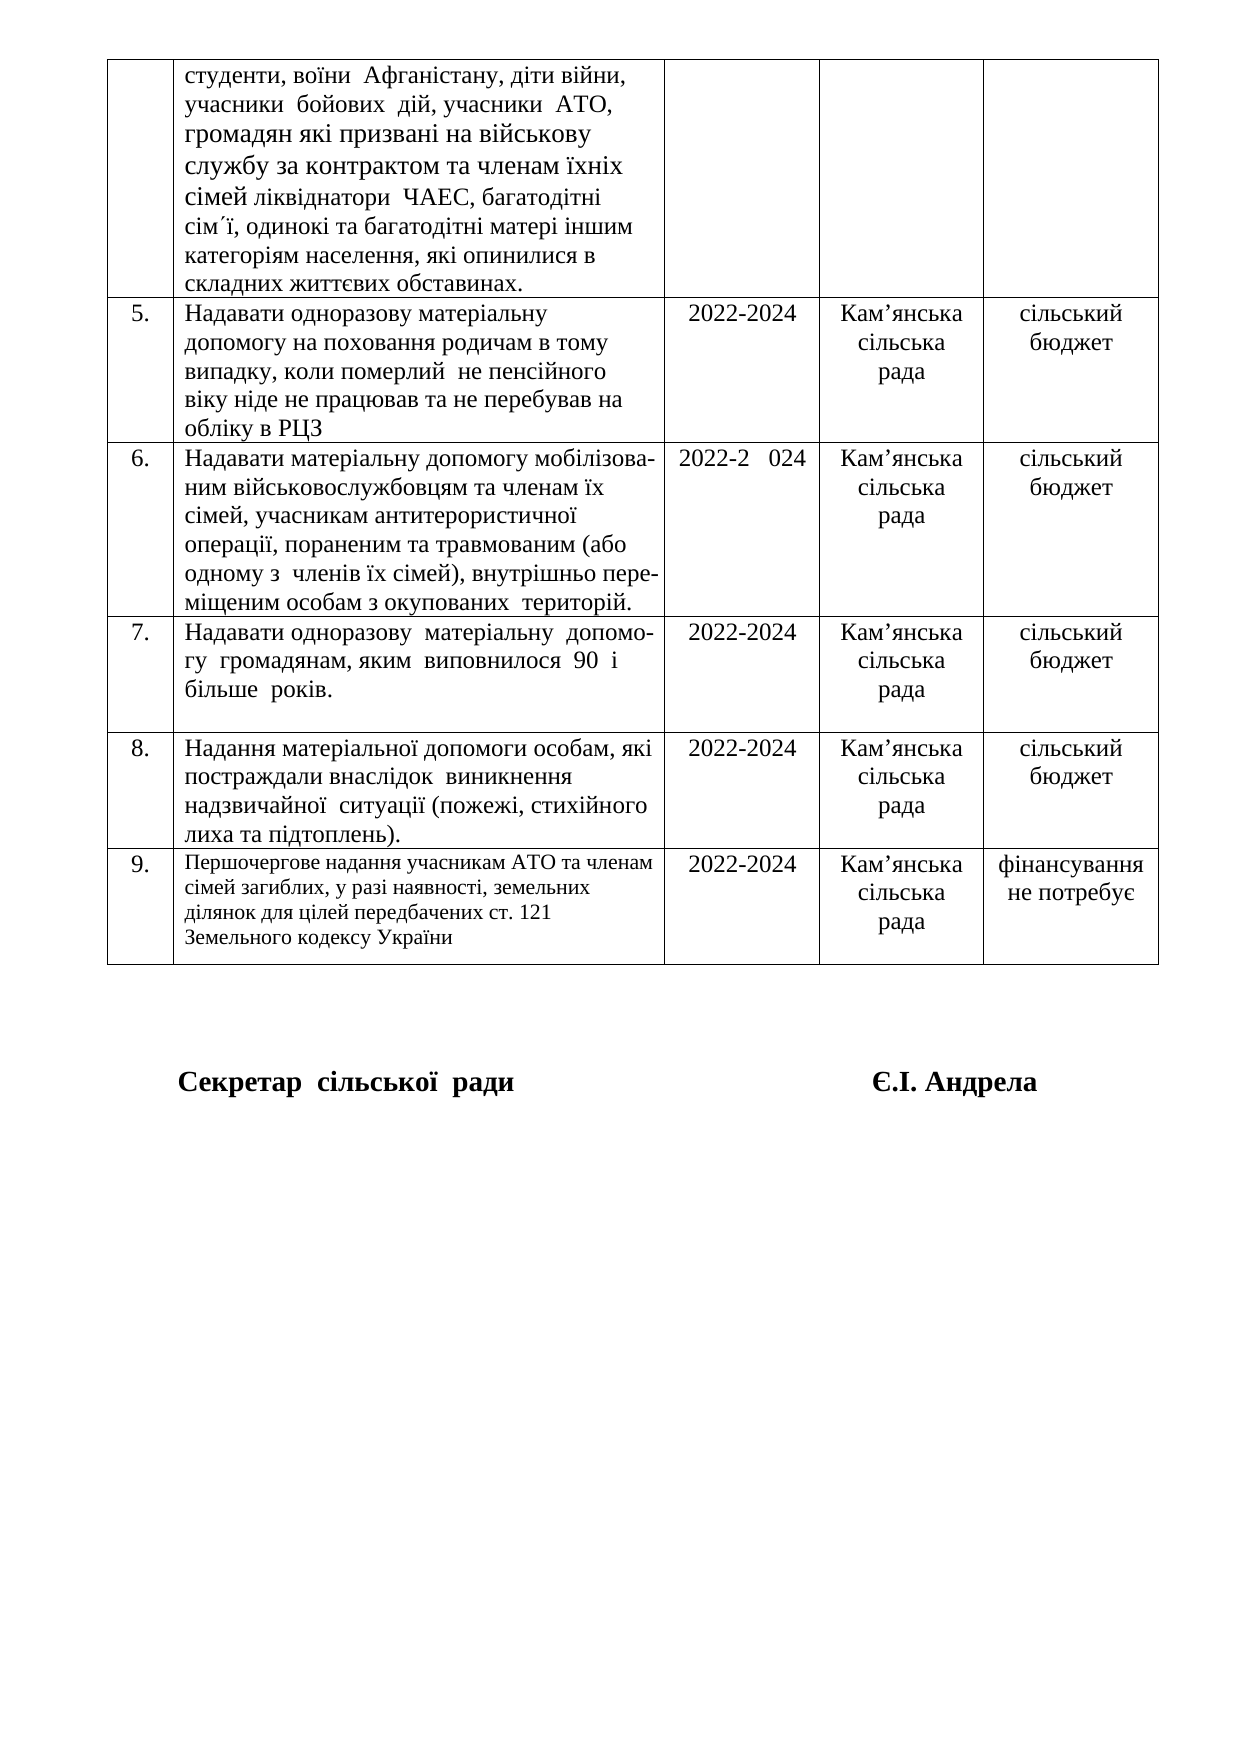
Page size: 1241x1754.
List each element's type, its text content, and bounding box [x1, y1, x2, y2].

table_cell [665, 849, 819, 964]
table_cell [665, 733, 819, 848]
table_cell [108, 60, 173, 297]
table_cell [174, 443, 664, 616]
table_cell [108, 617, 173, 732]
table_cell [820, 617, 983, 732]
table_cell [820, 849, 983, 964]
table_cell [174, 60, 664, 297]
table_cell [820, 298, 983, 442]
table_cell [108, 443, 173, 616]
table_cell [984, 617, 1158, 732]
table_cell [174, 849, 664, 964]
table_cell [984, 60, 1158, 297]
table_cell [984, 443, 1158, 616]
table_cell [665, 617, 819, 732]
text Секретар сільської ради Є.І. Андрела [177, 1064, 1182, 1097]
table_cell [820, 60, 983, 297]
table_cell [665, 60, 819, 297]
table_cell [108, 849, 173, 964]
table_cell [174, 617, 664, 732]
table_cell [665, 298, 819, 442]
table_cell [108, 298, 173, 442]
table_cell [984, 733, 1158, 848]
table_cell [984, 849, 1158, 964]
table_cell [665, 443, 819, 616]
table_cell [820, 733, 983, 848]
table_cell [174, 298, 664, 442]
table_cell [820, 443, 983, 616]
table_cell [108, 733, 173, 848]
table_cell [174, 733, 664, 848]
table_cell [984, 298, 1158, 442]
